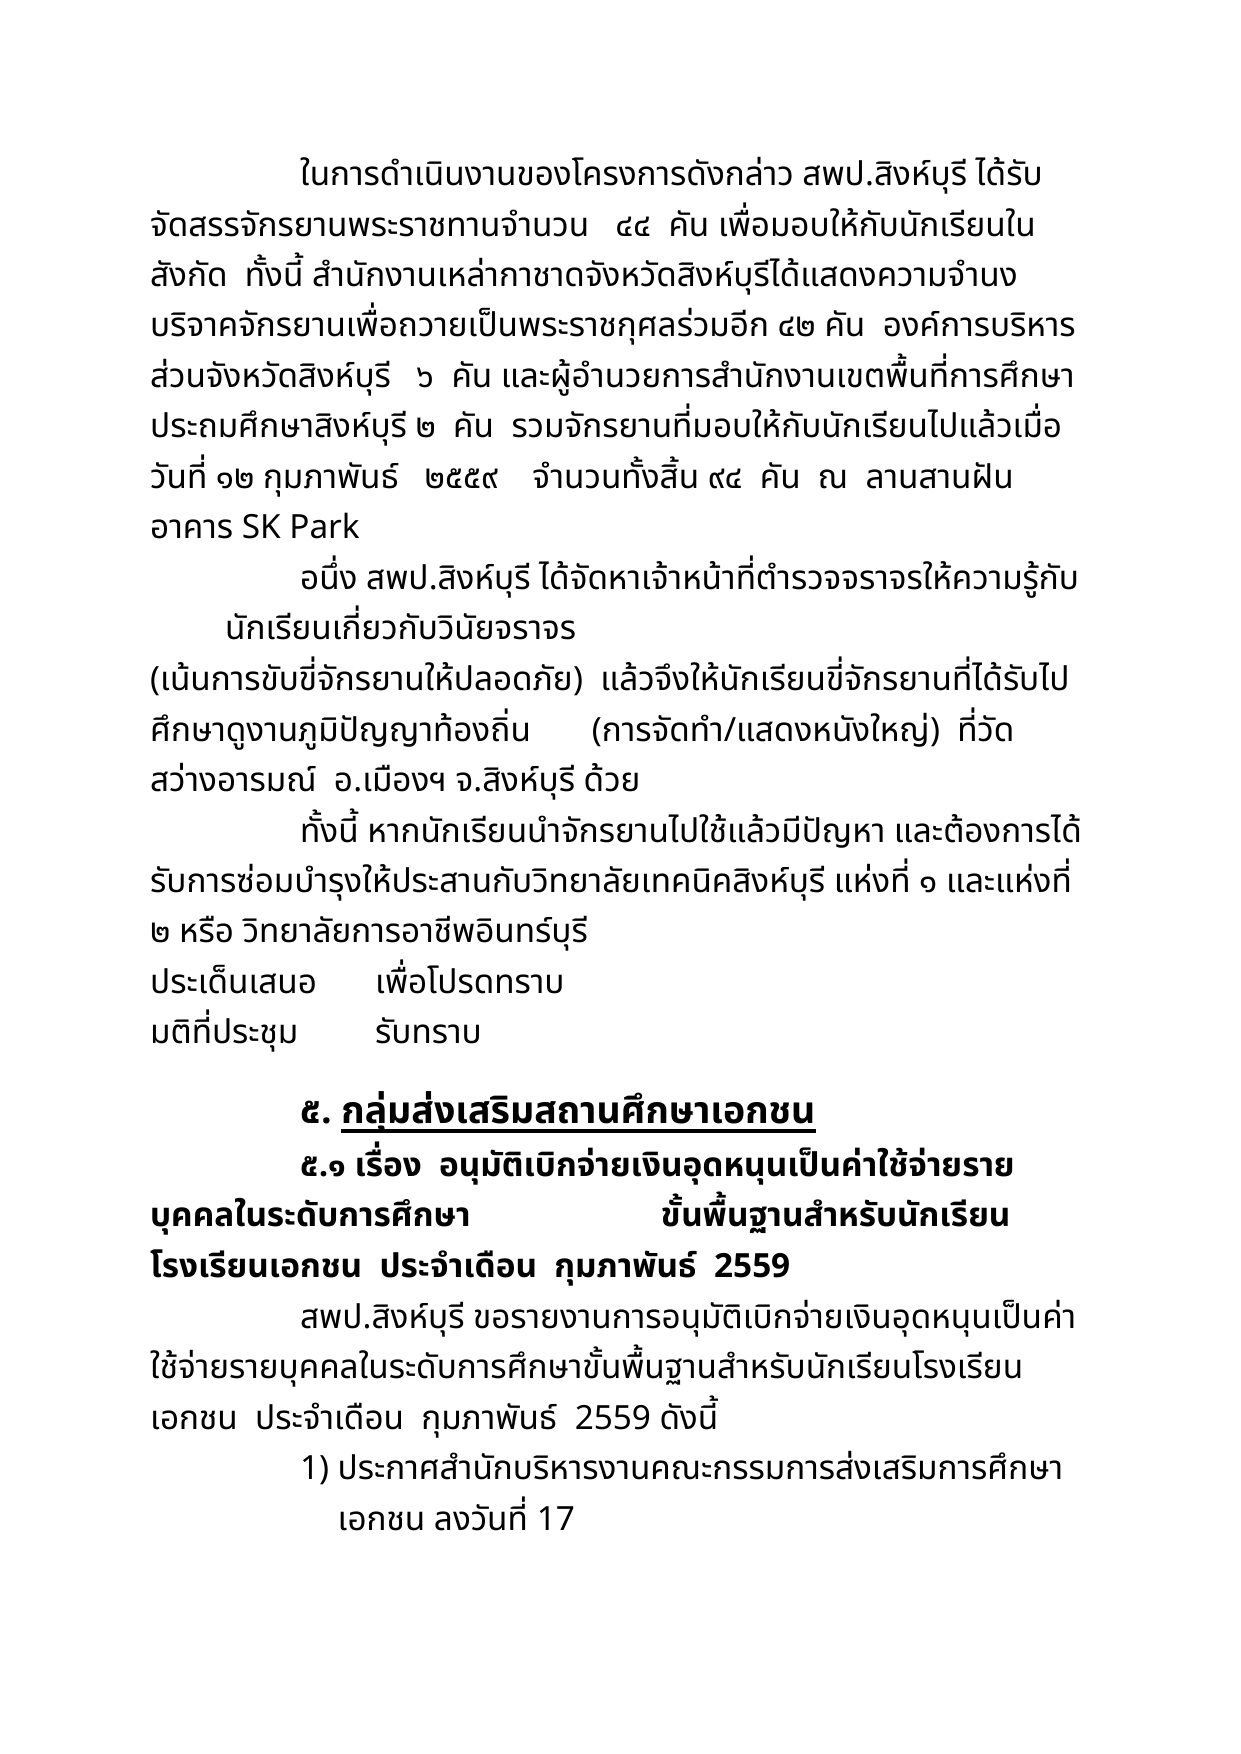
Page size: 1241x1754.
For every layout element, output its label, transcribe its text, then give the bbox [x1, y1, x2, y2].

title ๕.๑ เรื่อง อนุมัติเบิกจ่ายเงินอุดหนุนเป็นค่าใช้จ่ายรายบุคคลในระดับการศึกษา ขั้นพื้นฐานสำหรับนักเรียนโรงเรียนเอกชน ประจำเดือน กุมภาพันธ์ 2559 [150, 1141, 1090, 1292]
text ในการดำเนินงานของโครงการดังกล่าว สพป.สิงห์บุรี ได้รับจัดสรรจักรยานพระราชทานจำนวน ๔๔ คัน เพื่อมอบให้กับนักเรียนในสังกัด ทั้งนี้ สำนักงานเหล่ากาชาดจังหวัดสิงห์บุรีได้แสดงความจำนงบริจาคจักรยานเพื่อถวายเป็นพระราชกุศลร่วมอีก ๔๒ คัน องค์การบริหารส่วนจังหวัดสิงห์บุรี ๖ คัน และผู้อำนวยการสำนักงานเขตพื้นที่การศึกษาประถมศึกษาสิงห์บุรี ๒ คัน รวมจักรยานที่มอบให้กับนักเรียนไปแล้วเมื่อวันที่ ๑๒ กุมภาพันธ์ ๒๕๕๙ จำนวนทั้งสิ้น ๙๔ คัน ณ ลานสานฝัน อาคาร SK Park [150, 150, 1090, 554]
text ทั้งนี้ หากนักเรียนนำจักรยานไปใช้แล้วมีปัญหา และต้องการได้รับการซ่อมบำรุงให้ประสานกับวิทยาลัยเทคนิคสิงห์บุรี แห่งที่ ๑ และแห่งที่ ๒ หรือ วิทยาลัยการอาชีพอินทร์บุรี [150, 807, 1090, 958]
text อนึ่ง สพป.สิงห์บุรี ได้จัดหาเจ้าหน้าที่ตำรวจจราจรให้ความรู้กับนักเรียนเกี่ยวกับวินัยจราจร [225, 554, 1090, 655]
text ประเด็นเสนอ เพื่อโปรดทราบ [150, 958, 1090, 1008]
title ประกาศสำนักบริหารงานคณะกรรมการส่งเสริมการศึกษาเอกชน ลงวันที่ 17 [300, 1444, 1090, 1545]
text (เน้นการขับขี่จักรยานให้ปลอดภัย) แล้วจึงให้นักเรียนขี่จักรยานที่ได้รับไปศึกษาดูงานภูมิปัญญาท้องถิ่น (การจัดทำ/แสดงหนังใหญ่) ที่วัดสว่างอารมณ์ อ.เมืองฯ จ.สิงห์บุรี ด้วย [150, 655, 1090, 807]
title ๕. กลุ่มส่งเสริมสถานศึกษาเอกชน [150, 1084, 1090, 1141]
text มติที่ประชุม รับทราบ [150, 1008, 1090, 1059]
title สพป.สิงห์บุรี ขอรายงานการอนุมัติเบิกจ่ายเงินอุดหนุนเป็นค่าใช้จ่ายรายบุคคลในระดับการศึกษาขั้นพื้นฐานสำหรับนักเรียนโรงเรียนเอกชน ประจำเดือน กุมภาพันธ์ 2559 ดังนี้ [150, 1292, 1090, 1444]
